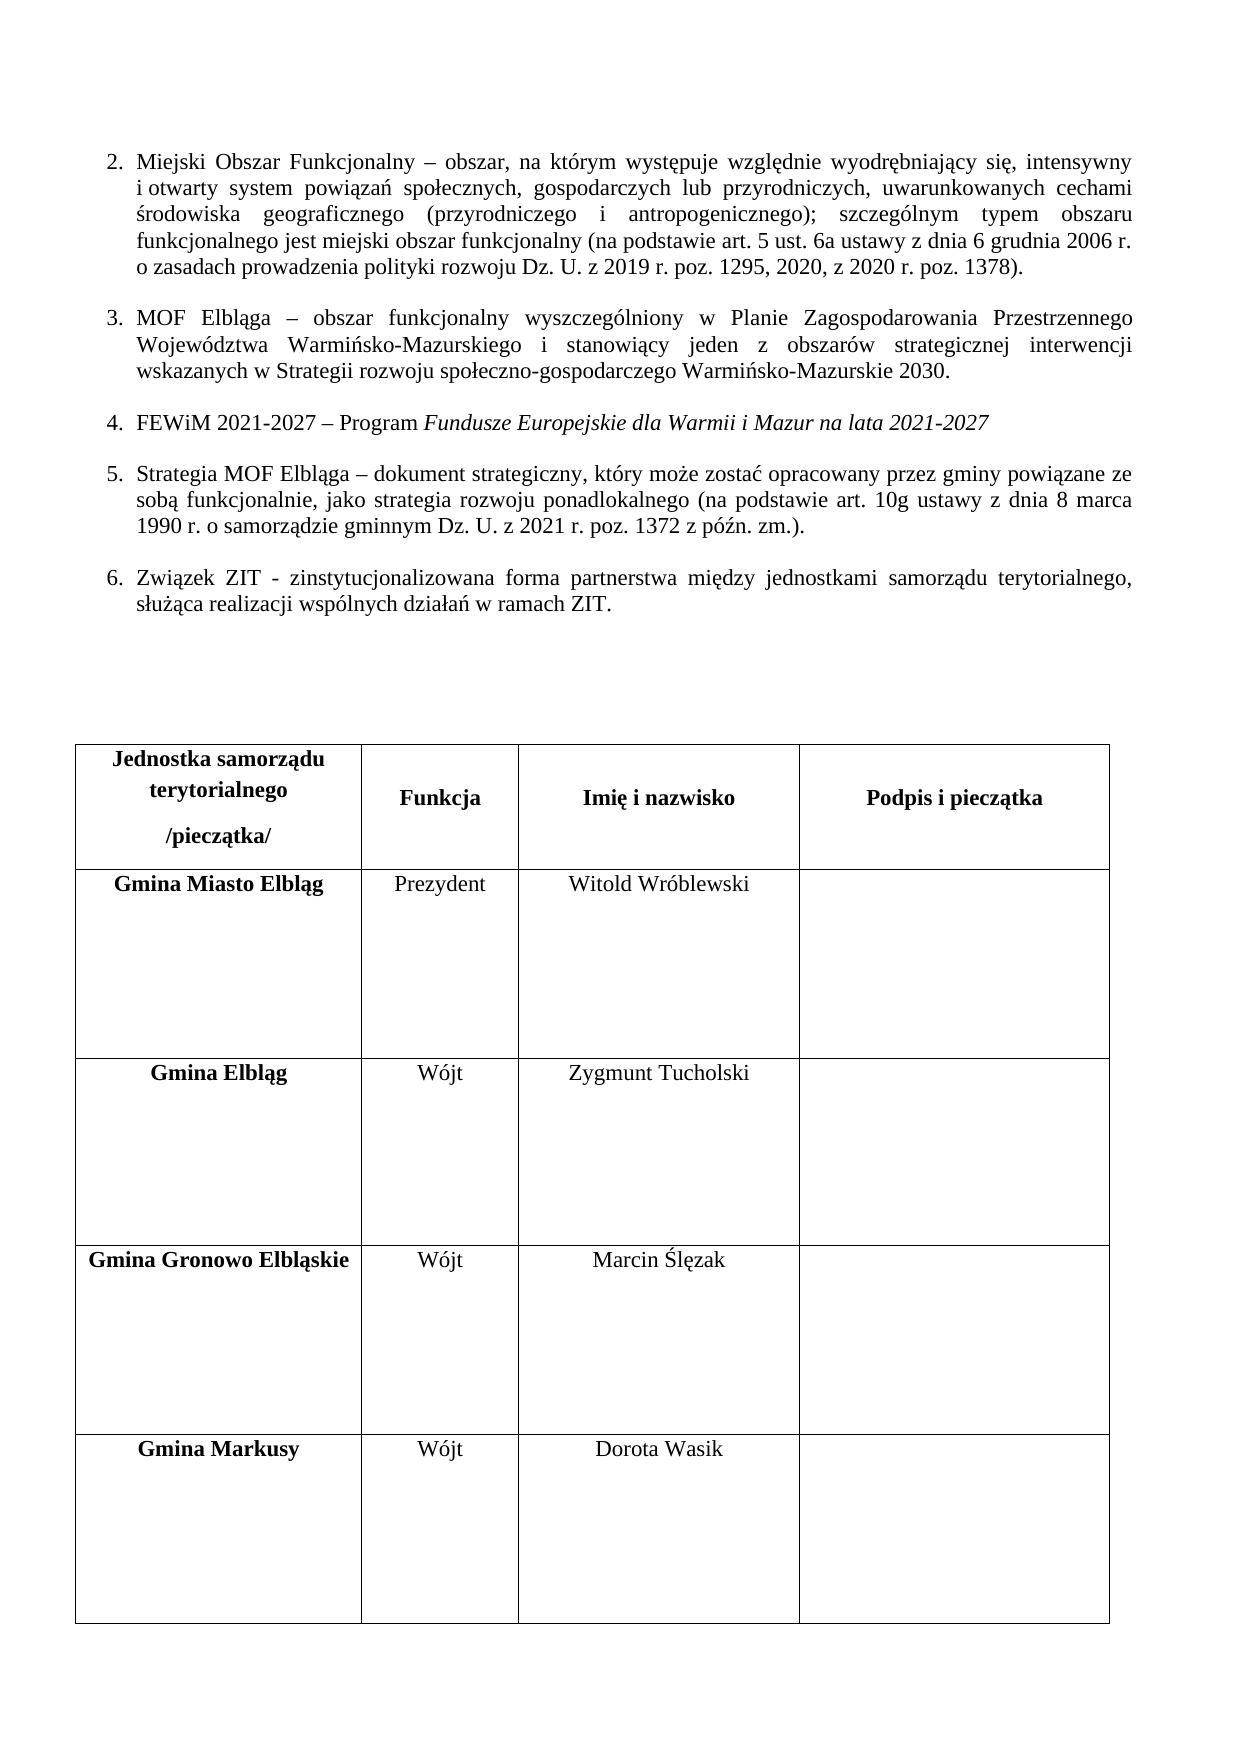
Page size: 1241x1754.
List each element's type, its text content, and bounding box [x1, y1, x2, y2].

table_cell Gmina Miasto Elbląg [76, 870, 361, 1058]
table_cell Gmina Markusy [76, 1435, 361, 1622]
table_cell [800, 1246, 1109, 1434]
list MOF Elbląga – obszar funkcjonalny wyszczególniony w Planie Zagospodarowania Przestrzennego Województwa Warmińsko-Mazurskiego i stanowiący jeden z obszarów strategicznej interwencji wskazanych w Strategii rozwoju społeczno-gospodarczego Warmińsko-Mazurskie 2030. [106, 304, 1134, 383]
list Związek ZIT - zinstytucjonalizowana forma partnerstwa między jednostkami samorządu terytorialnego, służąca realizacji wspólnych działań w ramach ZIT. [106, 564, 1134, 617]
table_cell Wójt [362, 1246, 518, 1434]
table_cell Marcin Ślęzak [519, 1246, 799, 1434]
table_header Jednostka samorządu terytorialnego /pieczątka/ [76, 745, 361, 869]
list Strategia MOF Elbląga – dokument strategiczny, który może zostać opracowany przez gminy powiązane ze sobą funkcjonalnie, jako strategia rozwoju ponadlokalnego (na podstawie art. 10g ustawy z dnia 8 marca 1990 r. o samorządzie gminnym Dz. U. z 2021 r. poz. 1372 z późn. zm.). [106, 460, 1134, 539]
table_cell Witold Wróblewski [519, 870, 799, 1058]
table_cell [800, 870, 1109, 1058]
table_cell Dorota Wasik [519, 1435, 799, 1622]
table_cell Gmina Elbląg [76, 1059, 361, 1245]
table_cell Zygmunt Tucholski [519, 1059, 799, 1245]
table_cell Wójt [362, 1435, 518, 1622]
table_cell Wójt [362, 1059, 518, 1245]
table_cell [800, 1059, 1109, 1245]
table_cell Prezydent [362, 870, 518, 1058]
list Miejski Obszar Funkcjonalny – obszar, na którym występuje względnie wyodrębniający się, intensywny i otwarty system powiązań społecznych, gospodarczych lub przyrodniczych, uwarunkowanych cechami środowiska geograficznego (przyrodniczego i antropogenicznego); szczególnym typem obszaru funkcjonalnego jest miejski obszar funkcjonalny (na podstawie art. 5 ust. 6a ustawy z dnia 6 grudnia 2006 r. o zasadach prowadzenia polityki rozwoju Dz. U. z 2019 r. poz. 1295, 2020, z 2020 r. poz. 1378). [106, 148, 1134, 279]
table_cell Gmina Gronowo Elbląskie [76, 1246, 361, 1434]
list FEWiM 2021-2027 – Program Fundusze Europejskie dla Warmii i Mazur na lata 2021-2027 [106, 408, 1134, 435]
table_header Imię i nazwisko [519, 745, 799, 869]
table_header Podpis i pieczątka [800, 745, 1109, 869]
table_cell [800, 1435, 1109, 1622]
table_header Funkcja [362, 745, 518, 869]
